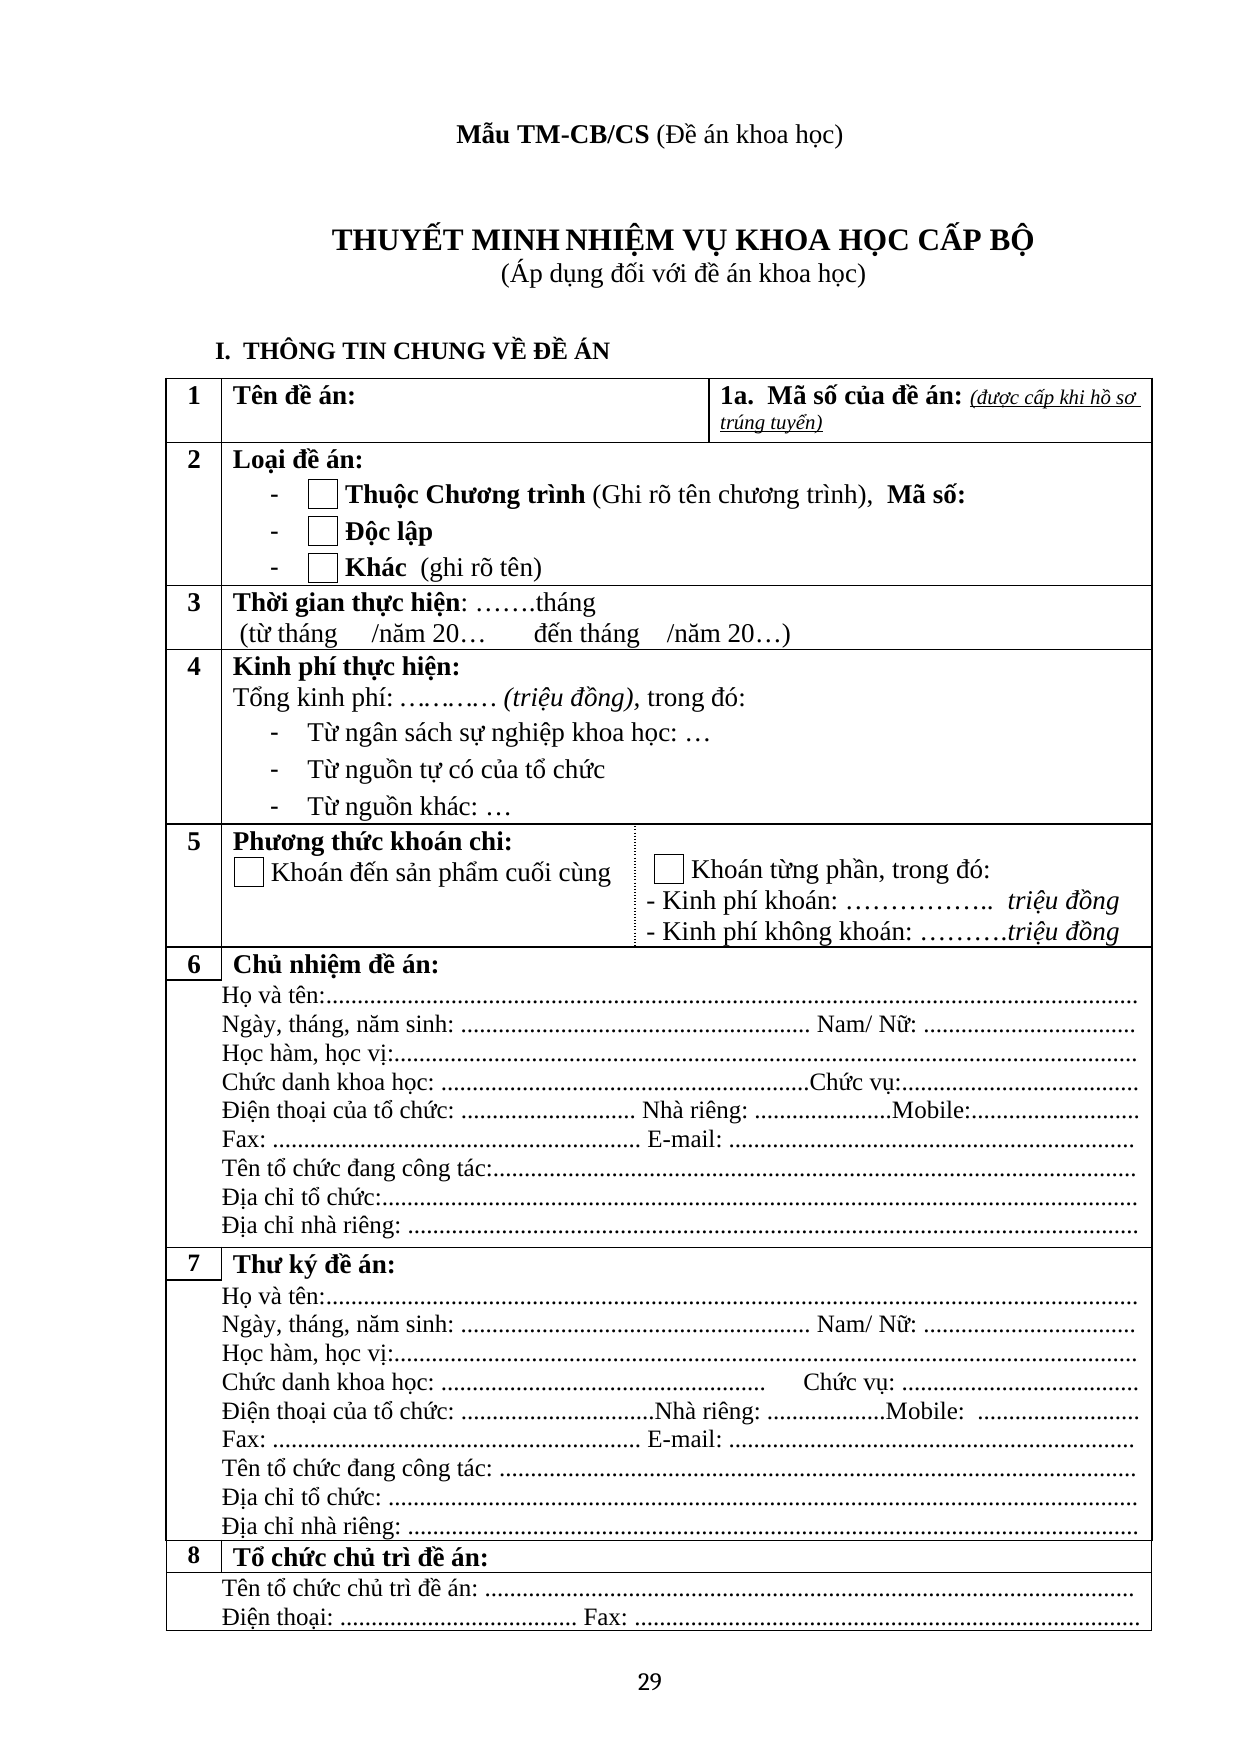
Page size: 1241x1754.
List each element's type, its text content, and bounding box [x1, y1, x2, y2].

text THUYẾT MINH NHIỆM VỤ KHOA HỌC CẤP BỘ [177, 221, 1189, 257]
table_cell Tổ chức chủ trì đề án: [222, 1541, 1151, 1572]
table_cell Thư ký đề án: [222, 1248, 1151, 1279]
table_cell Loại đề án: Thuộc Chương trình (Ghi rõ tên chương trình), Mã số: Độc lập Khác (ghi rõ tên) [222, 443, 1151, 585]
table_cell Khoán từng phần, trong đó: - Kinh phí khoán: …………….. triệu đồng - Kinh phí không khoán: ……….triệu đồng [635, 825, 1151, 946]
table_cell 4 [167, 650, 221, 823]
table_cell Kinh phí thực hiện: Tổng kinh phí: ………… (triệu đồng), trong đó: Từ ngân sách sự nghiệp khoa học: … Từ nguồn tự có của tổ chức Từ nguồn khác: … [222, 650, 1151, 823]
table_cell Phương thức khoán chi: Khoán đến sản phẩm cuối cùng [222, 825, 635, 946]
table_cell 5 [167, 825, 221, 946]
table_cell 3 [167, 586, 221, 649]
table_cell 2 [167, 443, 221, 585]
table_header 1a. Mã số của đề án: (được cấp khi hồ sơ trúng tuyển) [710, 379, 1151, 441]
table_cell Chủ nhiệm đề án: [222, 948, 1151, 979]
table_cell 6 [167, 948, 221, 979]
text (Áp dụng đối với đề án khoa học) [177, 257, 1189, 288]
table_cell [167, 1573, 1151, 1630]
table_cell Thời gian thực hiện: …….tháng (từ tháng /năm 20… đến tháng /năm 20…) [222, 586, 1151, 649]
table_cell Họ và tên:.................................................................................................................................. Ngày, tháng, năm sinh: ........................................................ Nam/ Nữ: .................................. Học hàm, học vị:....................................................................................................................... Chức danh khoa học: ...........................................................Chức vụ:...................................... Điện thoại của tổ chức: ............................ Nhà riêng: ......................Mobile:........................... Fax: ........................................................... E-mail: ................................................................. Tên tổ chức đang công tác:....................................................................................................... Địa chỉ tổ chức:......................................................................................................................... Địa chỉ nhà riêng: ..................................................................................................................... [167, 979, 1151, 1247]
list THÔNG TIN CHUNG VỀ ĐỀ ÁN [215, 336, 1122, 365]
table_header Tên đề án: [222, 379, 708, 441]
table_cell 7 [167, 1248, 221, 1279]
table_cell Họ và tên:.................................................................................................................................. Ngày, tháng, năm sinh: ........................................................ Nam/ Nữ: .................................. Học hàm, học vị:....................................................................................................................... Chức danh khoa học: .................................................... Chức vụ: ...................................... Điện thoại của tổ chức: ...............................Nhà riêng: ...................Mobile: .......................... Fax: ........................................................... E-mail: ................................................................. Tên tổ chức đang công tác: ...................................................................................................... Địa chỉ tổ chức: ........................................................................................................................ Địa chỉ nhà riêng: ..................................................................................................................... [167, 1279, 1151, 1539]
table_header 1 [167, 379, 221, 441]
text Mẫu TM-CB/CS (Đề án khoa học) [177, 118, 1122, 149]
table_cell 8 [167, 1541, 221, 1572]
